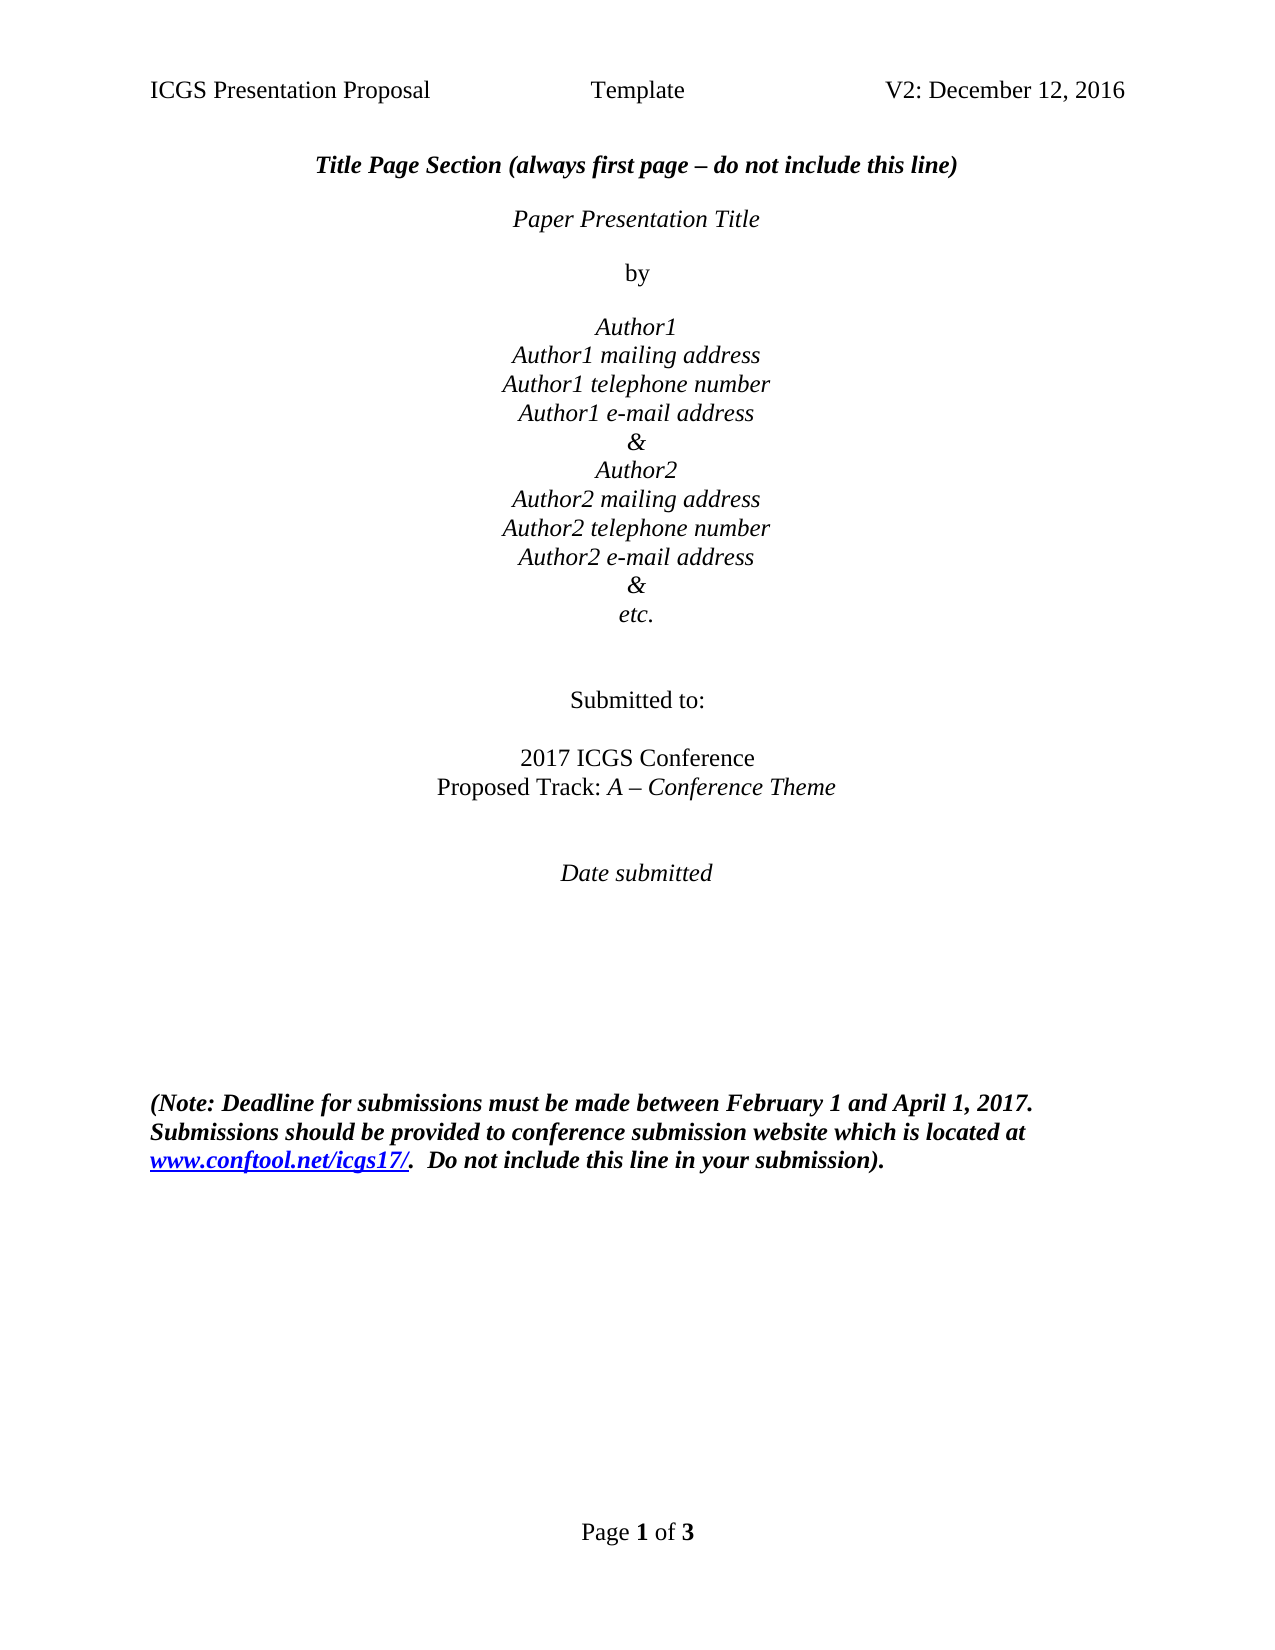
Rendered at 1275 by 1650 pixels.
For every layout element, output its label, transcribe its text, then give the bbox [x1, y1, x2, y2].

text by [150, 258, 1125, 286]
text Author1 e-mail address [150, 398, 1125, 427]
text Date submitted [150, 858, 1125, 887]
text Submitted to: [150, 685, 1125, 714]
text Title Page Section (always first page – do not include this line) [150, 150, 1125, 179]
text & [150, 570, 1125, 599]
text etc. [150, 599, 1125, 628]
text & [150, 427, 1125, 455]
text Proposed Track: A – Conference Theme [150, 772, 1125, 800]
text Author2 [150, 455, 1125, 484]
text Author2 e-mail address [150, 542, 1125, 570]
text Author1 telephone number [150, 369, 1125, 398]
text Author2 mailing address [150, 484, 1125, 513]
text Author1 mailing address [150, 340, 1125, 369]
text (Note: Deadline for submissions must be made between February 1 and April 1, 2017. Submissions should be provided to conference submission website which is located at www.conftool.net/icgs17/. Do not include this line in your submission). [150, 1088, 1125, 1174]
text Author2 telephone number [150, 513, 1125, 542]
text Paper Presentation Title [150, 204, 1125, 233]
text Author1 [150, 312, 1125, 340]
text 2017 ICGS Conference [150, 743, 1125, 772]
